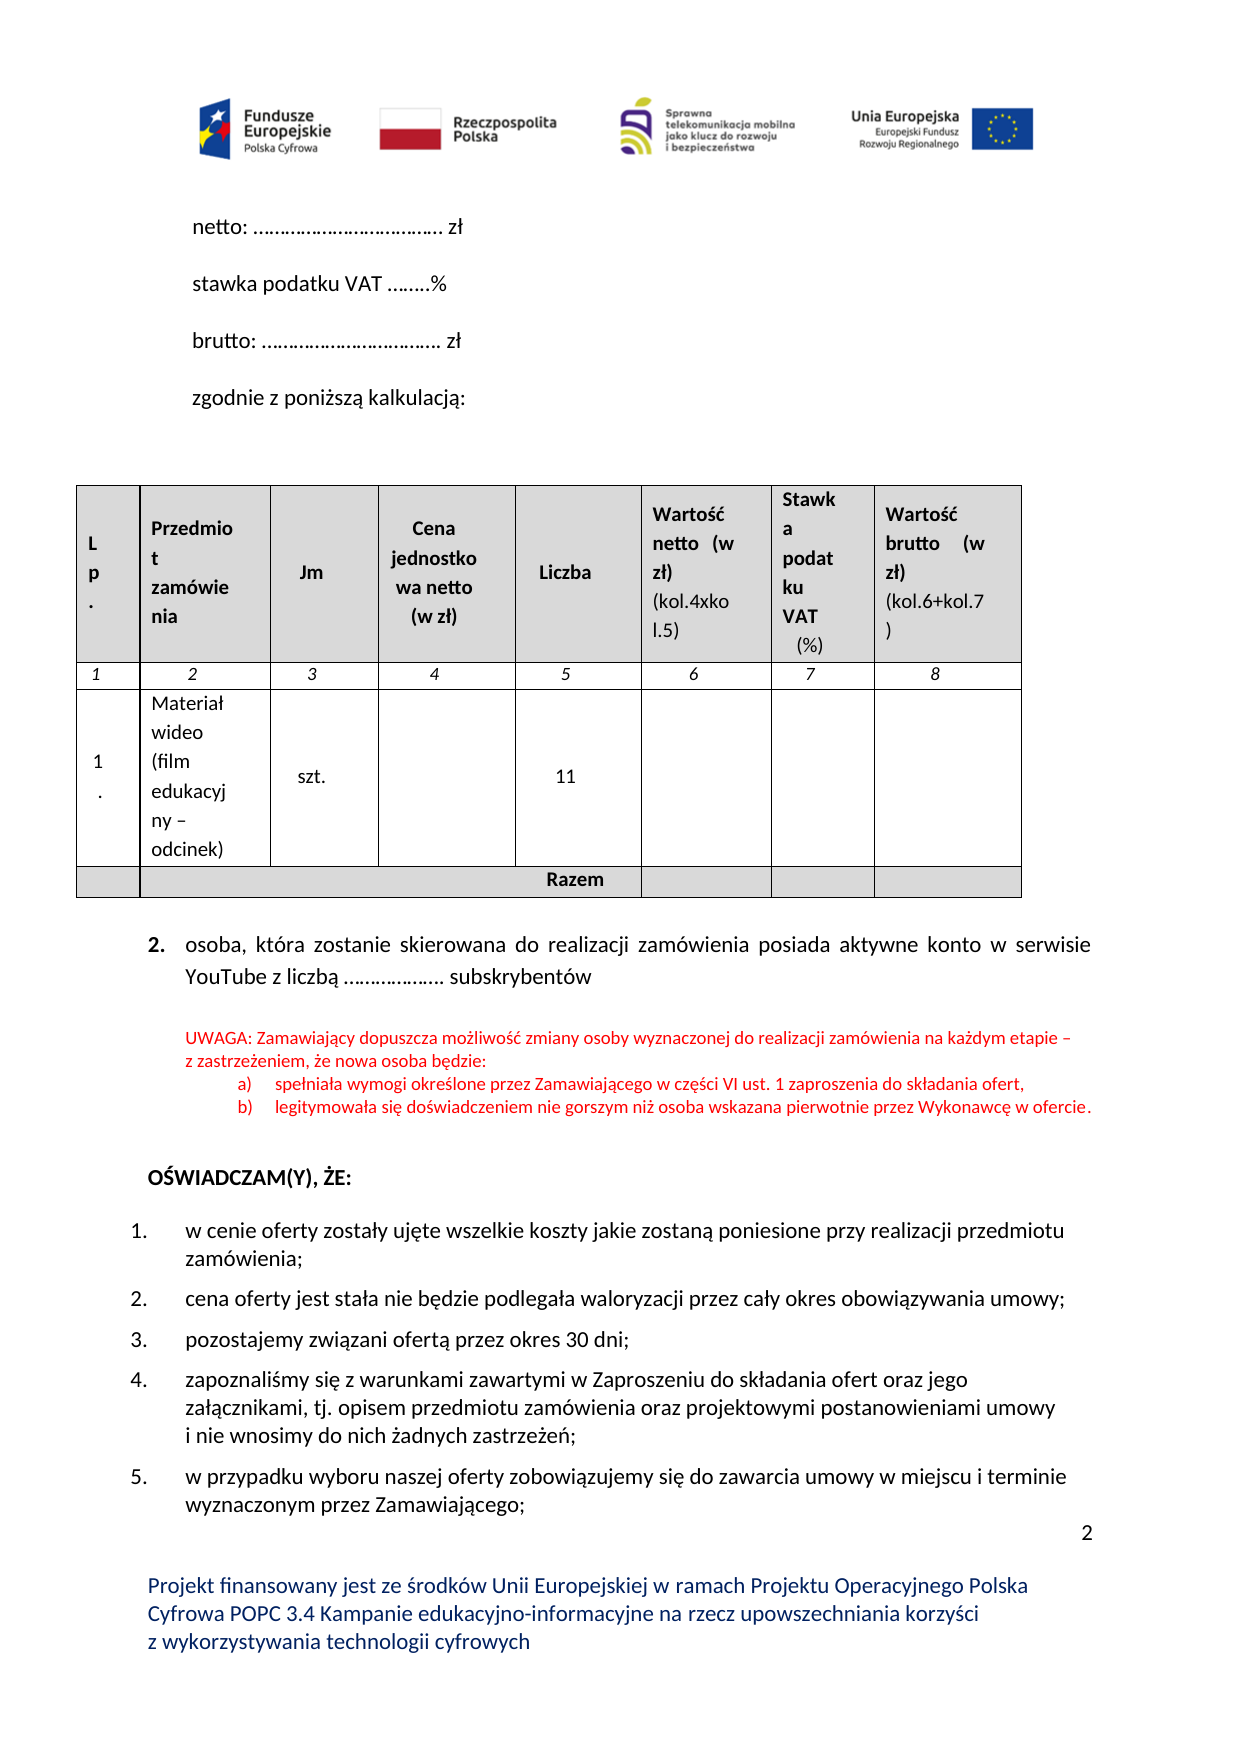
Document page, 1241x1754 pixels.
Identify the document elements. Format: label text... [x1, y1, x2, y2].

subtitle OŚWIADCZAM(Y), ŻE: [148, 1163, 1093, 1191]
table_cell [875, 867, 1021, 897]
table_cell 11 [516, 690, 641, 866]
list pozostajemy związani ofertą przez okres 30 dni; [148, 1325, 1093, 1353]
table_cell 1 [77, 663, 139, 689]
table_cell [875, 690, 1021, 866]
table_header Liczba [516, 486, 641, 662]
table_cell Materiał wideo (film edukacyjny – odcinek) [141, 690, 270, 866]
table_cell 7 [772, 663, 874, 689]
table_cell 5 [516, 663, 641, 689]
picture [147, 73, 1093, 187]
table_header Cena jednostkowa netto (w zł) [379, 486, 515, 662]
list legitymowała się doświadczeniem nie gorszym niż osoba wskazana pierwotnie przez Wykonawcę w ofercie. [237, 1095, 1093, 1118]
list UWAGA: Zamawiający dopuszcza możliwość zmiany osoby wyznaczonej do realizacji zamówienia na każdym etapie – z zastrzeżeniem, że nowa osoba będzie: [185, 1026, 1093, 1072]
table_cell [642, 690, 771, 866]
list stawka podatku VAT ……..% [192, 269, 1067, 297]
list zapoznaliśmy się z warunkami zawartymi w Zaproszeniu do składania ofert oraz jego załącznikami, tj. opisem przedmiotu zamówienia oraz projektowymi postanowieniami umowy i nie wnosimy do nich żadnych zastrzeżeń; [148, 1365, 1093, 1449]
list w cenie oferty zostały ujęte wszelkie koszty jakie zostaną poniesione przy realizacji przedmiotu zamówienia; [148, 1216, 1093, 1272]
list brutto: ……………………………. zł [192, 326, 1067, 354]
list osoba, która zostanie skierowana do realizacji zamówienia posiada aktywne konto w serwisie YouTube z liczbą ………………. subskrybentów [148, 930, 1093, 990]
table_cell [379, 690, 515, 866]
table_cell [642, 867, 771, 897]
list cena oferty jest stała nie będzie podlegała waloryzacji przez cały okres obowiązywania umowy; [148, 1284, 1093, 1312]
table_cell [77, 867, 139, 897]
table_cell 6 [642, 663, 771, 689]
table_cell [772, 867, 874, 897]
table_cell 8 [875, 663, 1021, 689]
table_header Lp. [77, 486, 139, 662]
table_cell Razem [141, 867, 641, 897]
table_cell 2 [141, 663, 270, 689]
list netto: ……………………………… zł [192, 212, 1067, 240]
list spełniała wymogi określone przez Zamawiającego w części VI ust. 1 zaproszenia do składania ofert, [237, 1072, 1093, 1095]
table_cell [772, 690, 874, 866]
table_cell szt. [271, 690, 378, 866]
table_header Jm [271, 486, 378, 662]
table_header Przedmiot zamówienia [141, 486, 270, 662]
table_header Wartość brutto (w zł) (kol.6+kol.7) [875, 486, 1021, 662]
table_cell 3 [271, 663, 378, 689]
table_cell 4 [379, 663, 515, 689]
table_header Wartość netto (w zł) (kol.4xkol.5) [642, 486, 771, 662]
list zgodnie z poniższą kalkulacją: [192, 383, 1067, 412]
table_cell 1. [77, 690, 139, 866]
table_header Stawka podatku VAT (%) [772, 486, 874, 662]
list w przypadku wyboru naszej oferty zobowiązujemy się do zawarcia umowy w miejscu i terminie wyznaczonym przez Zamawiającego; [148, 1462, 1093, 1518]
